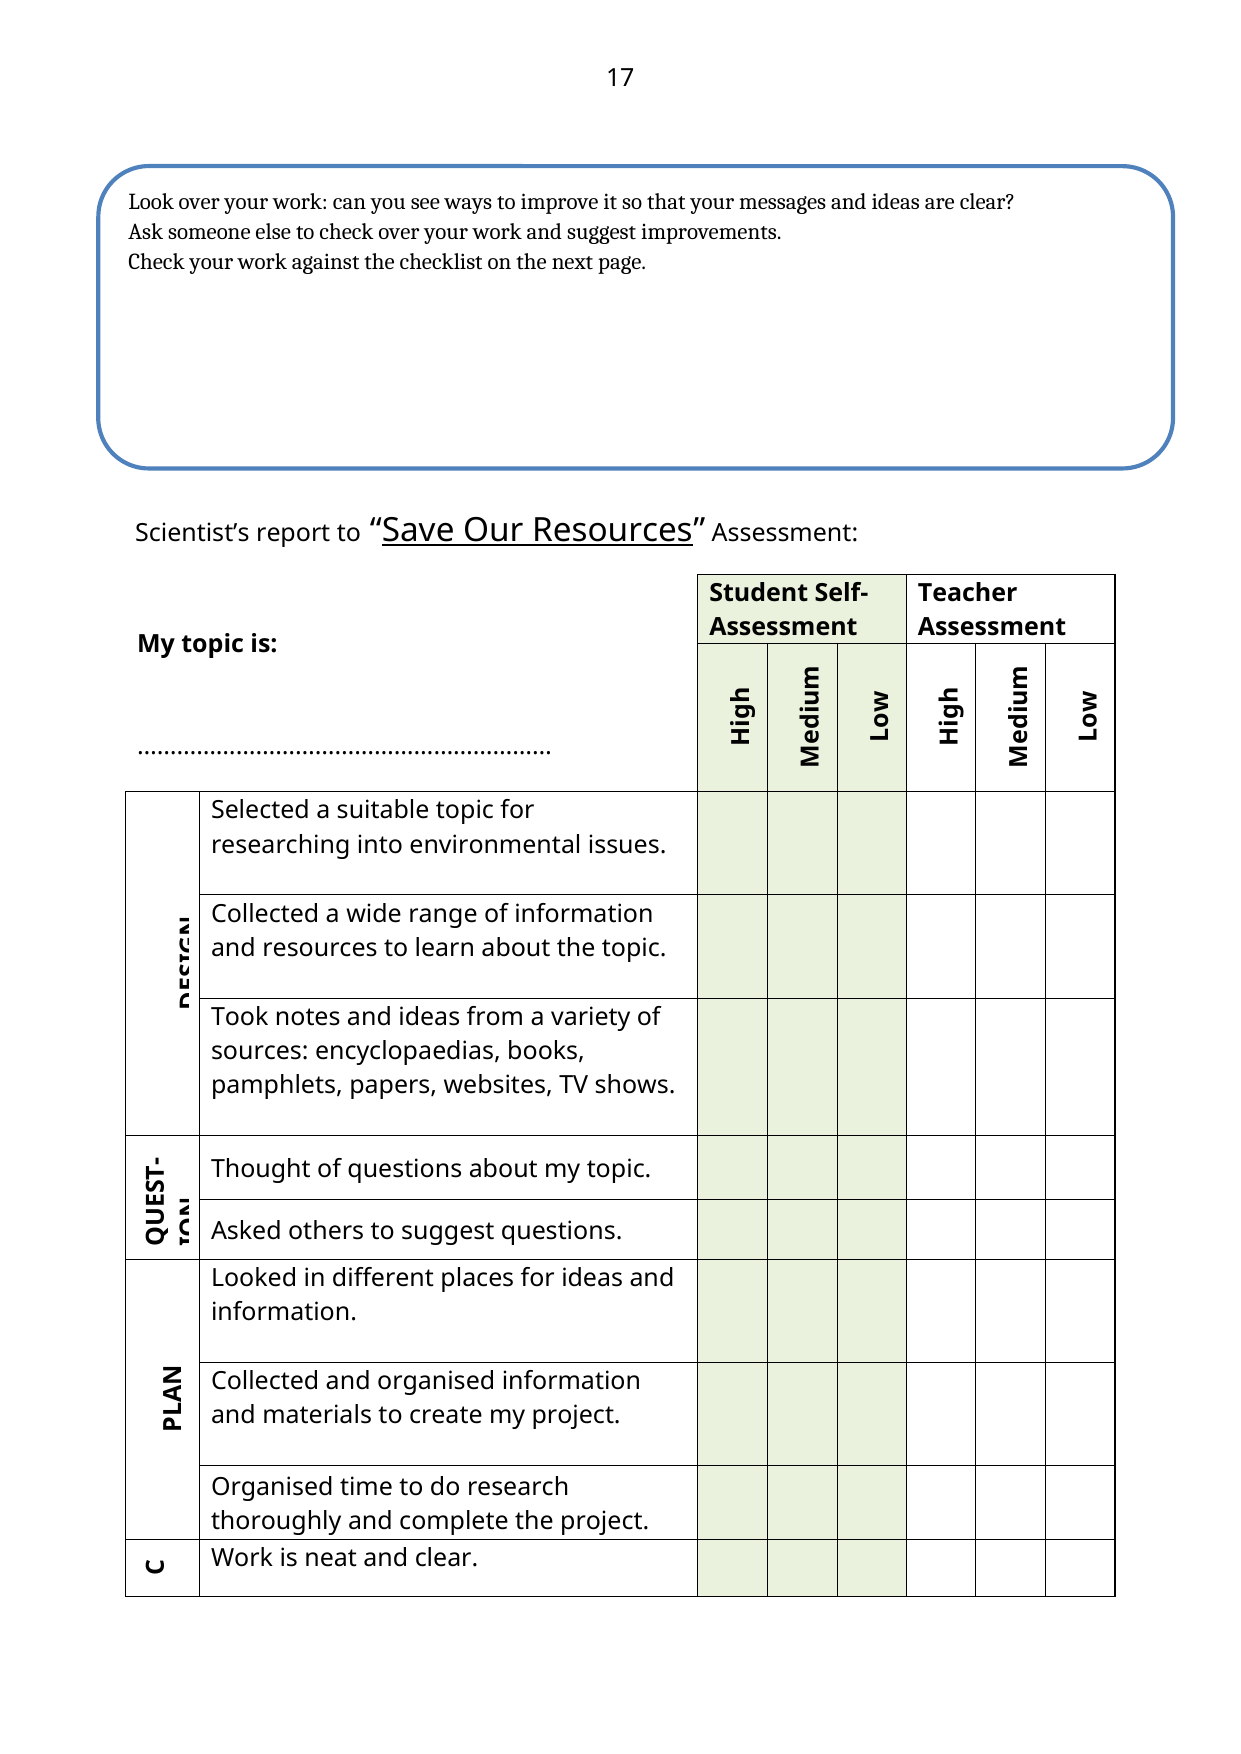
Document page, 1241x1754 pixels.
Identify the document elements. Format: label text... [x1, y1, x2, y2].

table_cell [838, 999, 906, 1135]
table_cell [1046, 1200, 1114, 1259]
table_cell [976, 895, 1045, 998]
table_cell High [698, 644, 767, 791]
table_cell [768, 792, 837, 894]
table_cell Selected a suitable topic for researching into environmental issues. [200, 792, 697, 894]
table_cell [907, 1540, 975, 1596]
table_cell [976, 1136, 1045, 1199]
table_cell [838, 1540, 906, 1596]
table_cell [907, 999, 975, 1135]
table_cell [768, 1363, 837, 1465]
table_cell [976, 999, 1045, 1135]
table_cell [907, 1200, 975, 1259]
table_cell PLAN [126, 1260, 199, 1539]
text Scientist’s report to “Save Our Resources” Assessment: [135, 505, 1094, 551]
table_cell [838, 1260, 906, 1362]
table_cell [1046, 1136, 1114, 1199]
table_cell [1046, 1466, 1114, 1539]
table_cell [768, 1260, 837, 1362]
table_cell [1046, 999, 1114, 1135]
table_cell [698, 1466, 767, 1539]
table_cell [907, 1136, 975, 1199]
table_cell Medium [976, 644, 1045, 791]
table_cell [838, 1136, 906, 1199]
table_cell [698, 999, 767, 1135]
table_cell [698, 1260, 767, 1362]
table_cell [976, 1260, 1045, 1362]
table_cell [698, 1363, 767, 1465]
table_cell Low [1046, 644, 1114, 791]
table_cell [838, 1363, 906, 1465]
table_cell [1046, 1363, 1114, 1465]
table_cell Organised time to do research thoroughly and complete the project. [200, 1466, 697, 1539]
table_cell [1046, 895, 1114, 998]
table_cell DESIGN [126, 792, 199, 1135]
table_cell [976, 1200, 1045, 1259]
table_cell [907, 1260, 975, 1362]
table_cell [698, 1136, 767, 1199]
table_cell Thought of questions about my topic. [200, 1136, 697, 1199]
table_cell [1046, 1540, 1114, 1596]
table_cell [698, 1200, 767, 1259]
table_cell Took notes and ideas from a variety of sources: encyclopaedias, books, pamphlets, papers, websites, TV shows. [200, 999, 697, 1135]
table_cell [907, 895, 975, 998]
table_cell [698, 1540, 767, 1596]
table_cell [838, 1200, 906, 1259]
table_cell QUEST-ION [126, 1136, 199, 1259]
table_cell [768, 1540, 837, 1596]
table_cell Work is neat and clear. [200, 1540, 697, 1596]
table_cell Low [838, 644, 906, 791]
table_cell Collected and organised information and materials to create my project. [200, 1363, 697, 1465]
table_header My topic is: ……………………………………………………… [126, 574, 697, 791]
table_cell [698, 895, 767, 998]
table_cell [1046, 1260, 1114, 1362]
table_header Student Self-Assessment [698, 575, 906, 643]
table_cell Collected a wide range of information and resources to learn about the topic. [200, 895, 697, 998]
table_cell [976, 1466, 1045, 1539]
table_cell [1046, 792, 1114, 894]
table_cell [838, 1466, 906, 1539]
table_cell [768, 1200, 837, 1259]
table_cell COMMUNICATE [126, 1540, 199, 1596]
table_cell [768, 1466, 837, 1539]
table_cell [698, 792, 767, 894]
table_cell [976, 792, 1045, 894]
table_cell Medium [768, 644, 837, 791]
table_cell High [907, 644, 975, 791]
table_cell [838, 895, 906, 998]
table_cell [907, 792, 975, 894]
table_cell Looked in different places for ideas and information. [200, 1260, 697, 1362]
table_cell [976, 1363, 1045, 1465]
table_cell [768, 895, 837, 998]
table_cell [838, 792, 906, 894]
table_header Teacher Assessment [907, 575, 1114, 643]
table_cell [907, 1363, 975, 1465]
table_cell [768, 999, 837, 1135]
table_cell Asked others to suggest questions. [200, 1200, 697, 1259]
table_cell [976, 1540, 1045, 1596]
table_cell [907, 1466, 975, 1539]
table_cell [768, 1136, 837, 1199]
